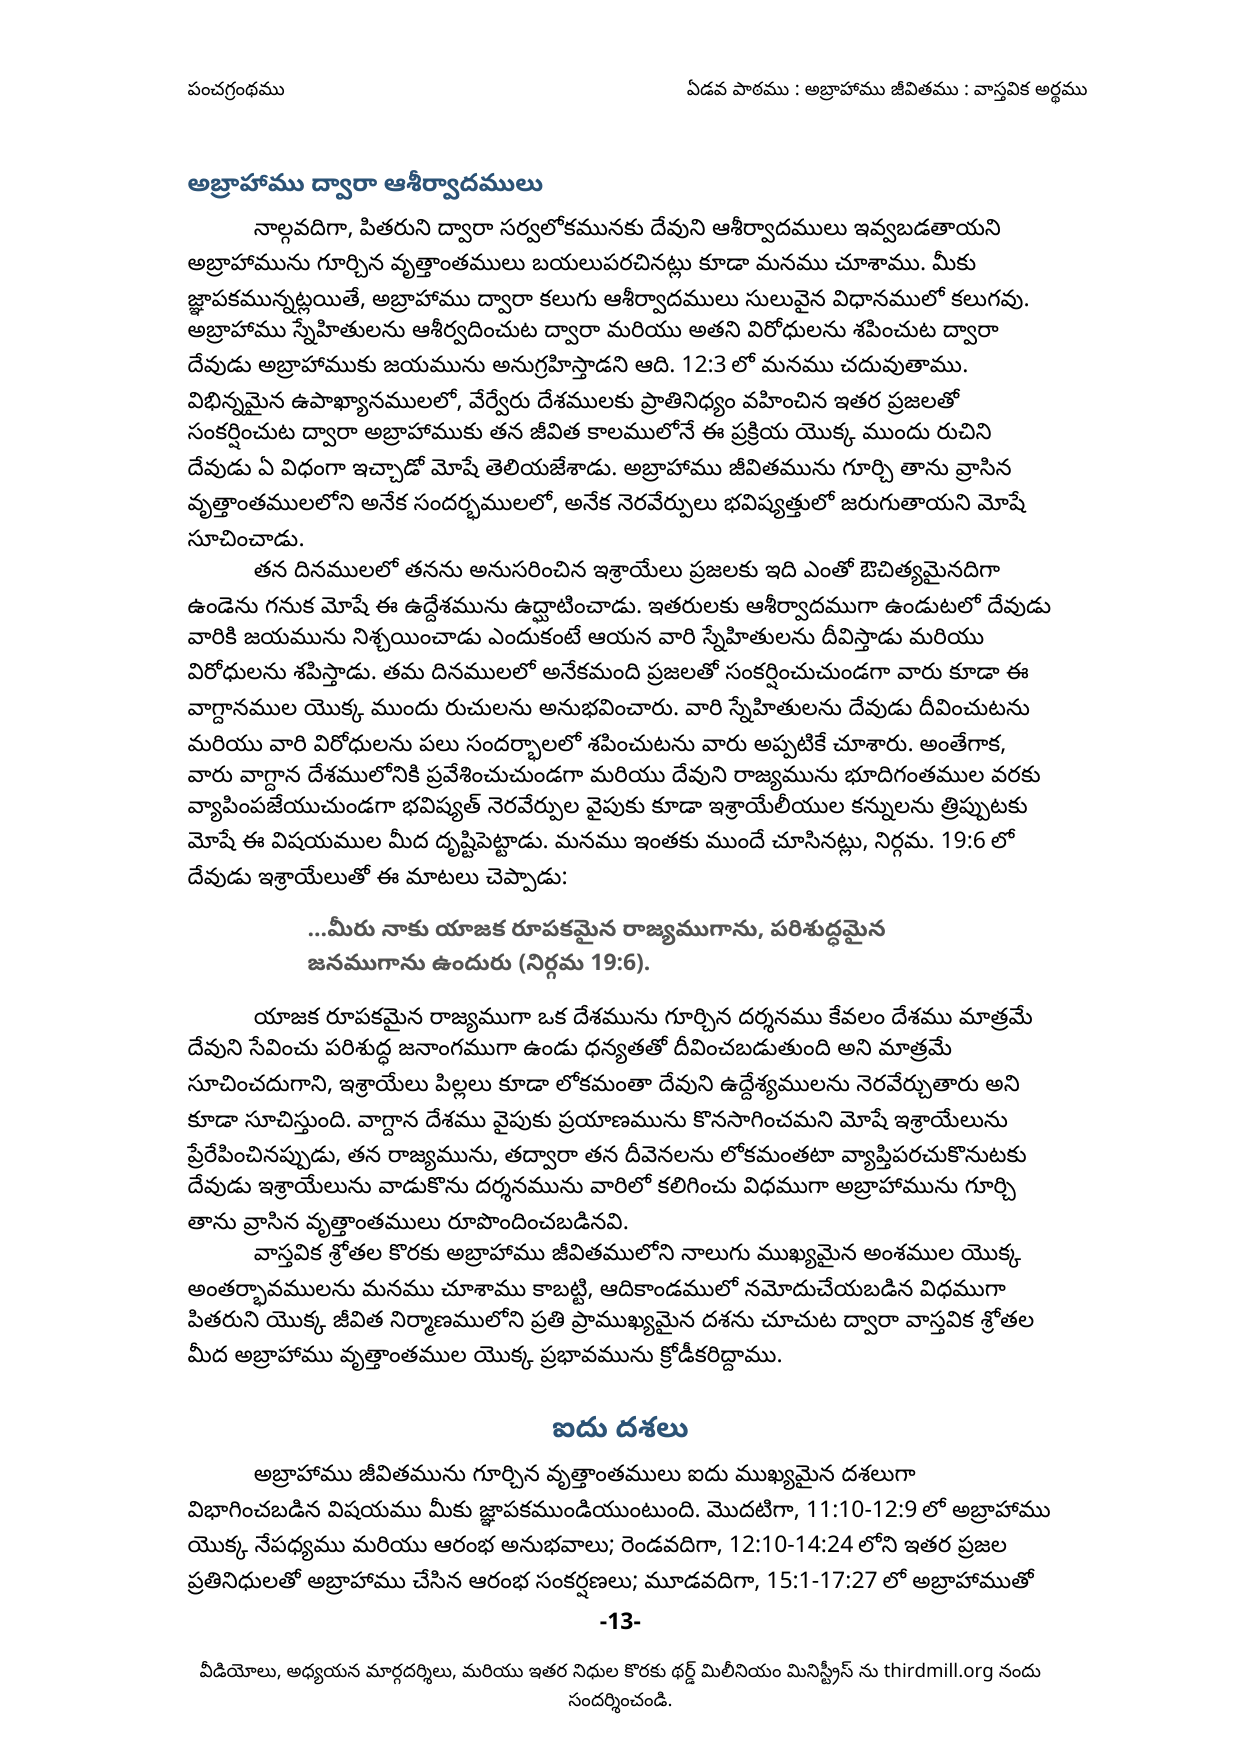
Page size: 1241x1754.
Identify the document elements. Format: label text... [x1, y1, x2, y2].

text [187, 1462, 1053, 1600]
subtitle ఐదు దశలు [187, 1411, 1053, 1449]
text యాజక రూపకమైన రాజ్యముగా ఒక దేశమును గూర్చిన దర్శనము కేవలం దేశము మాత్రమే దేవుని సేవించు పరిశుద్ధ జనాంగముగా ఉండు ధన్యతతో దీవించబడుతుంది అని మాత్రమే సూచించదుగాని, ఇశ్రాయేలు పిల్లలు కూడా లోకమంతా దేవుని ఉద్దేశ్యములను నెరవేర్చుతారు అని కూడా సూచిస్తుంది. వాగ్దాన దేశము వైపుకు ప్రయాణమును కొనసాగించమని మోషే ఇశ్రాయేలును ప్రేరేపించినప్పుడు, తన రాజ్యమును, తద్వారా తన దీవెనలను లోకమంతటా వ్యాప్తిపరచుకొనుటకు దేవుడు ఇశ్రాయేలును వాడుకొను దర్శనమును వారిలో కలిగించు విధముగా అబ్రాహామును గూర్చి తాను వ్రాసిన వృత్తాంతములు రూపొందించబడినవి. [187, 1005, 1053, 1240]
subtitle అబ్రాహాము ద్వారా ఆశీర్వాదములు [187, 169, 1053, 202]
text ...మీరు నాకు యాజక రూపకమైన రాజ్యముగాను, పరిశుద్ధమైన జనముగాను ఉందురు (నిర్గమ 19:6). [307, 912, 978, 980]
text తన దినములలో తనను అనుసరించిన ఇశ్రాయేలు ప్రజలకు ఇది ఎంతో ఔచిత్యమైనదిగా ఉండెను గనుక మోషే ఈ ఉద్దేశమును ఉద్ఘాటించాడు. ఇతరులకు ఆశీర్వాదముగా ఉండుటలో దేవుడు వారికి జయమును నిశ్చయించాడు ఎందుకంటే ఆయన వారి స్నేహితులను దీవిస్తాడు మరియు విరోధులను శపిస్తాడు. తమ దినములలో అనేకమంది ప్రజలతో సంకర్షించుచుండగా వారు కూడా ఈ వాగ్దానముల యొక్క ముందు రుచులను అనుభవించారు. వారి స్నేహితులను దేవుడు దీవించుటను మరియు వారి విరోధులను పలు సందర్భాలలో శపించుటను వారు అప్పటికే చూశారు. అంతేగాక, వారు వాగ్దాన దేశములోనికి ప్రవేశించుచుండగా మరియు దేవుని రాజ్యమును భూదిగంతముల వరకు వ్యాపింపజేయుచుండగా భవిష్యత్ నెరవేర్పుల వైపుకు కూడా ఇశ్రాయేలీయుల కన్నులను త్రిప్పుటకు మోషే ఈ విషయముల మీద దృష్టిపెట్టాడు. మనము ఇంతకు ముందే చూసినట్లు, నిర్గమ. 19:6లో దేవుడు ఇశ్రాయేలుతో ఈ మాటలు చెప్పాడు: [187, 557, 1053, 895]
text వాస్తవిక శ్రోతల కొరకు అబ్రాహాము జీవితములోని నాలుగు ముఖ్యమైన అంశముల యొక్క అంతర్భావములను మనము చూశాము కాబట్టి, ఆదికాండములో నమోదుచేయబడిన విధముగా పితరుని యొక్క జీవిత నిర్మాణములోని ప్రతి ప్రాముఖ్యమైన దశను చూచుట ద్వారా వాస్తవిక శ్రోతల మీద అబ్రాహాము వృత్తాంతముల యొక్క ప్రభావమును క్రోడీకరిద్దాము. [187, 1240, 1053, 1374]
text నాల్గవదిగా, పితరుని ద్వారా సర్వలోకమునకు దేవుని ఆశీర్వాదములు ఇవ్వబడతాయని అబ్రాహామును గూర్చిన వృత్తాంతములు బయలుపరచినట్లు కూడా మనము చూశాము. మీకు జ్ఞాపకమున్నట్లయితే, అబ్రాహాము ద్వారా కలుగు ఆశీర్వాదములు సులువైన విధానములో కలుగవు. అబ్రాహాము స్నేహితులను ఆశీర్వదించుట ద్వారా మరియు అతని విరోధులను శపించుట ద్వారా దేవుడు అబ్రాహాముకు జయమును అనుగ్రహిస్తాడని ఆది. 12:3లో మనము చదువుతాము. విభిన్నమైన ఉపాఖ్యానములలో, వేర్వేరు దేశములకు ప్రాతినిధ్యం వహించిన ఇతర ప్రజలతో సంకర్షించుట ద్వారా అబ్రాహాముకు తన జీవిత కాలములోనే ఈ ప్రక్రియ యొక్క ముందు రుచిని దేవుడు ఏ విధంగా ఇచ్చాడో మోషే తెలియజేశాడు. అబ్రాహాము జీవితమును గూర్చి తాను వ్రాసిన వృత్తాంతములలోని అనేక సందర్భములలో, అనేక నెరవేర్పులు భవిష్యత్తులో జరుగుతాయని మోషే సూచించాడు. [187, 210, 1053, 557]
